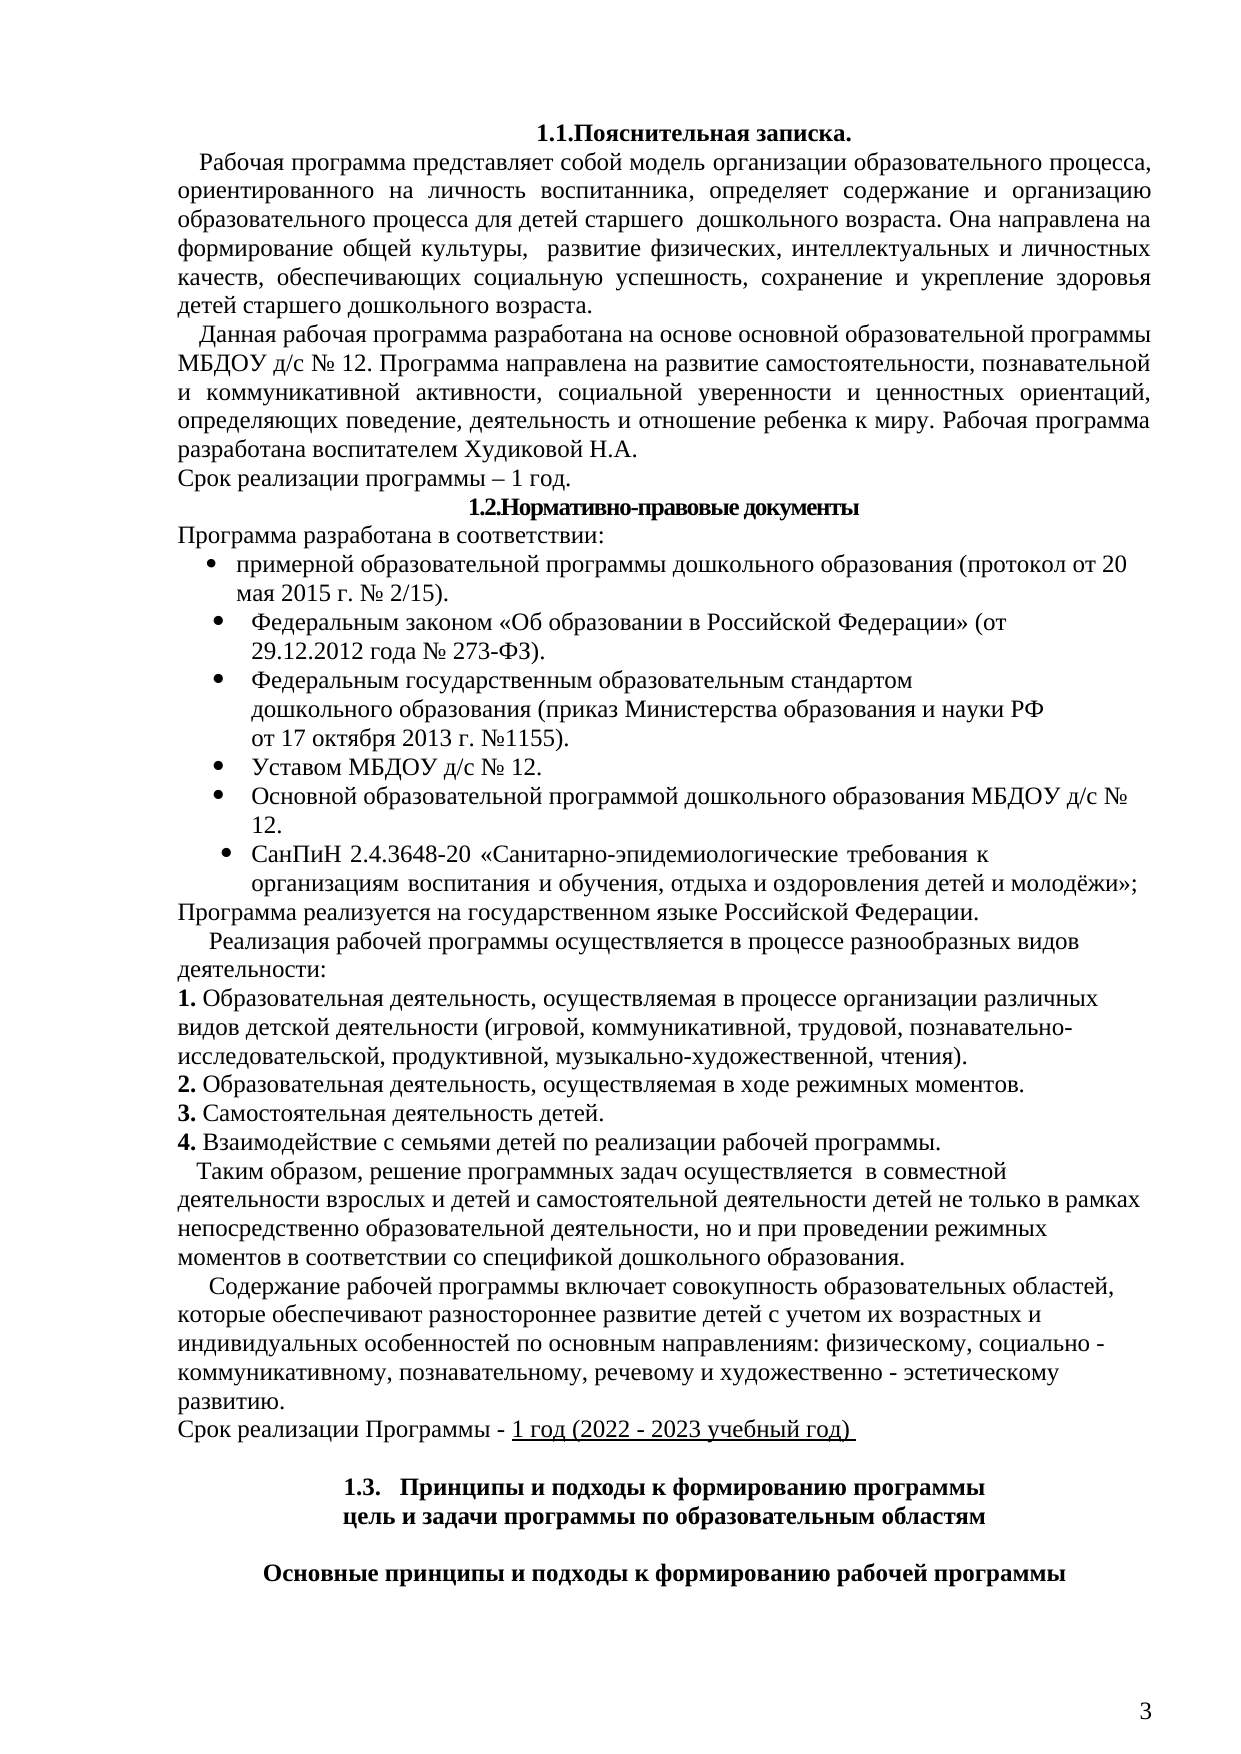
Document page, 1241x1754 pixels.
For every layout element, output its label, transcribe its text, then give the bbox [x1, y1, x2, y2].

text Рабочая программа представляет собой модель организации образовательного процесса, ориентированного на личность воспитанника, определяет содержание и организацию образовательного процесса для детей старшего дошкольного возраста. Она направлена на формирование общей культуры, развитие физических, интеллектуальных и личностных качеств, обеспечивающих социальную успешность, сохранение и укрепление здоровья детей старшего дошкольного возраста. [177, 147, 1152, 319]
list Федеральным законом «Об образовании в Российской Федерации» (от 29.12.2012 года № 273-ФЗ). [213, 607, 1064, 665]
text 2. Образовательная деятельность, осуществляемая в ходе режимных моментов. [177, 1069, 1152, 1098]
text 4. Взаимодействие с семьями детей по реализации рабочей программы. [177, 1127, 1152, 1156]
text 1.1.Пояснительная записка. [177, 118, 1152, 147]
text 3. Самостоятельная деятельность детей. [177, 1098, 1152, 1127]
text Программа разработана в соответствии: [177, 521, 1152, 549]
subtitle цель и задачи программы по образовательным областям [177, 1501, 1152, 1529]
text Таким образом, решение программных задач осуществляется в совместной деятельности взрослых и детей и самостоятельной деятельности детей не только в рамках непосредственно образовательной деятельности, но и при проведении режимных моментов в соответствии со спецификой дошкольного образования. [177, 1156, 1152, 1271]
text Срок реализации программы – 1 год. [177, 463, 1152, 492]
list СанПиН 2.4.3648-20 «Санитарно-эпидемиологические требования к организациям воспитания и обучения, отдыха и оздоровления детей и молодёжи»; [222, 839, 1139, 897]
text 1.2.Нормативно-правовые документы [177, 492, 1152, 521]
text Данная рабочая программа разработана на основе основной образовательной программы МБДОУ д/с № 12. Программа направлена на развитие самостоятельности, познавательной и коммуникативной активности, социальной уверенности и ценностных ориентаций, определяющих поведение, деятельность и отношение ребенка к миру. Рабочая программа разработана воспитателем Худиковой Н.А. [177, 319, 1152, 463]
text 1. Образовательная деятельность, осуществляемая в процессе организации различных видов детской деятельности (игровой, коммуникативной, трудовой, познавательно-исследовательской, продуктивной, музыкально-художественной, чтения). [177, 983, 1152, 1069]
list Федеральным государственным образовательным стандартом дошкольного образования (приказ Министерства образования и науки РФ от 17 октября 2013 г. №1155). [213, 665, 1058, 752]
list примерной образовательной программы дошкольного образования (протокол от 20 мая 2015 г. № 2/15). [207, 549, 1152, 607]
text Программа реализуется на государственном языке Российской Федерации. [177, 897, 1152, 926]
text Основные принципы и подходы к формированию рабочей программы [177, 1558, 1152, 1587]
text Реализация рабочей программы осуществляется в процессе разнообразных видов деятельности: [177, 926, 1152, 983]
text Содержание рабочей программы включает совокупность образовательных областей, которые обеспечивают разностороннее развитие детей с учетом их возрастных и индивидуальных особенностей по основным направлениям: физическому, социально - коммуникативному, познавательному, речевому и художественно - эстетическому развитию. [177, 1271, 1152, 1414]
list Уставом МБДОУ д/с № 12. [213, 752, 1152, 781]
text Срок реализации Программы - 1 год (2022 - 2023 учебный год) [177, 1414, 1152, 1443]
subtitle 1.3. Принципы и подходы к формированию программы [177, 1472, 1152, 1501]
list Основной образовательной программой дошкольного образования МБДОУ д/с № 12. [213, 781, 1152, 839]
